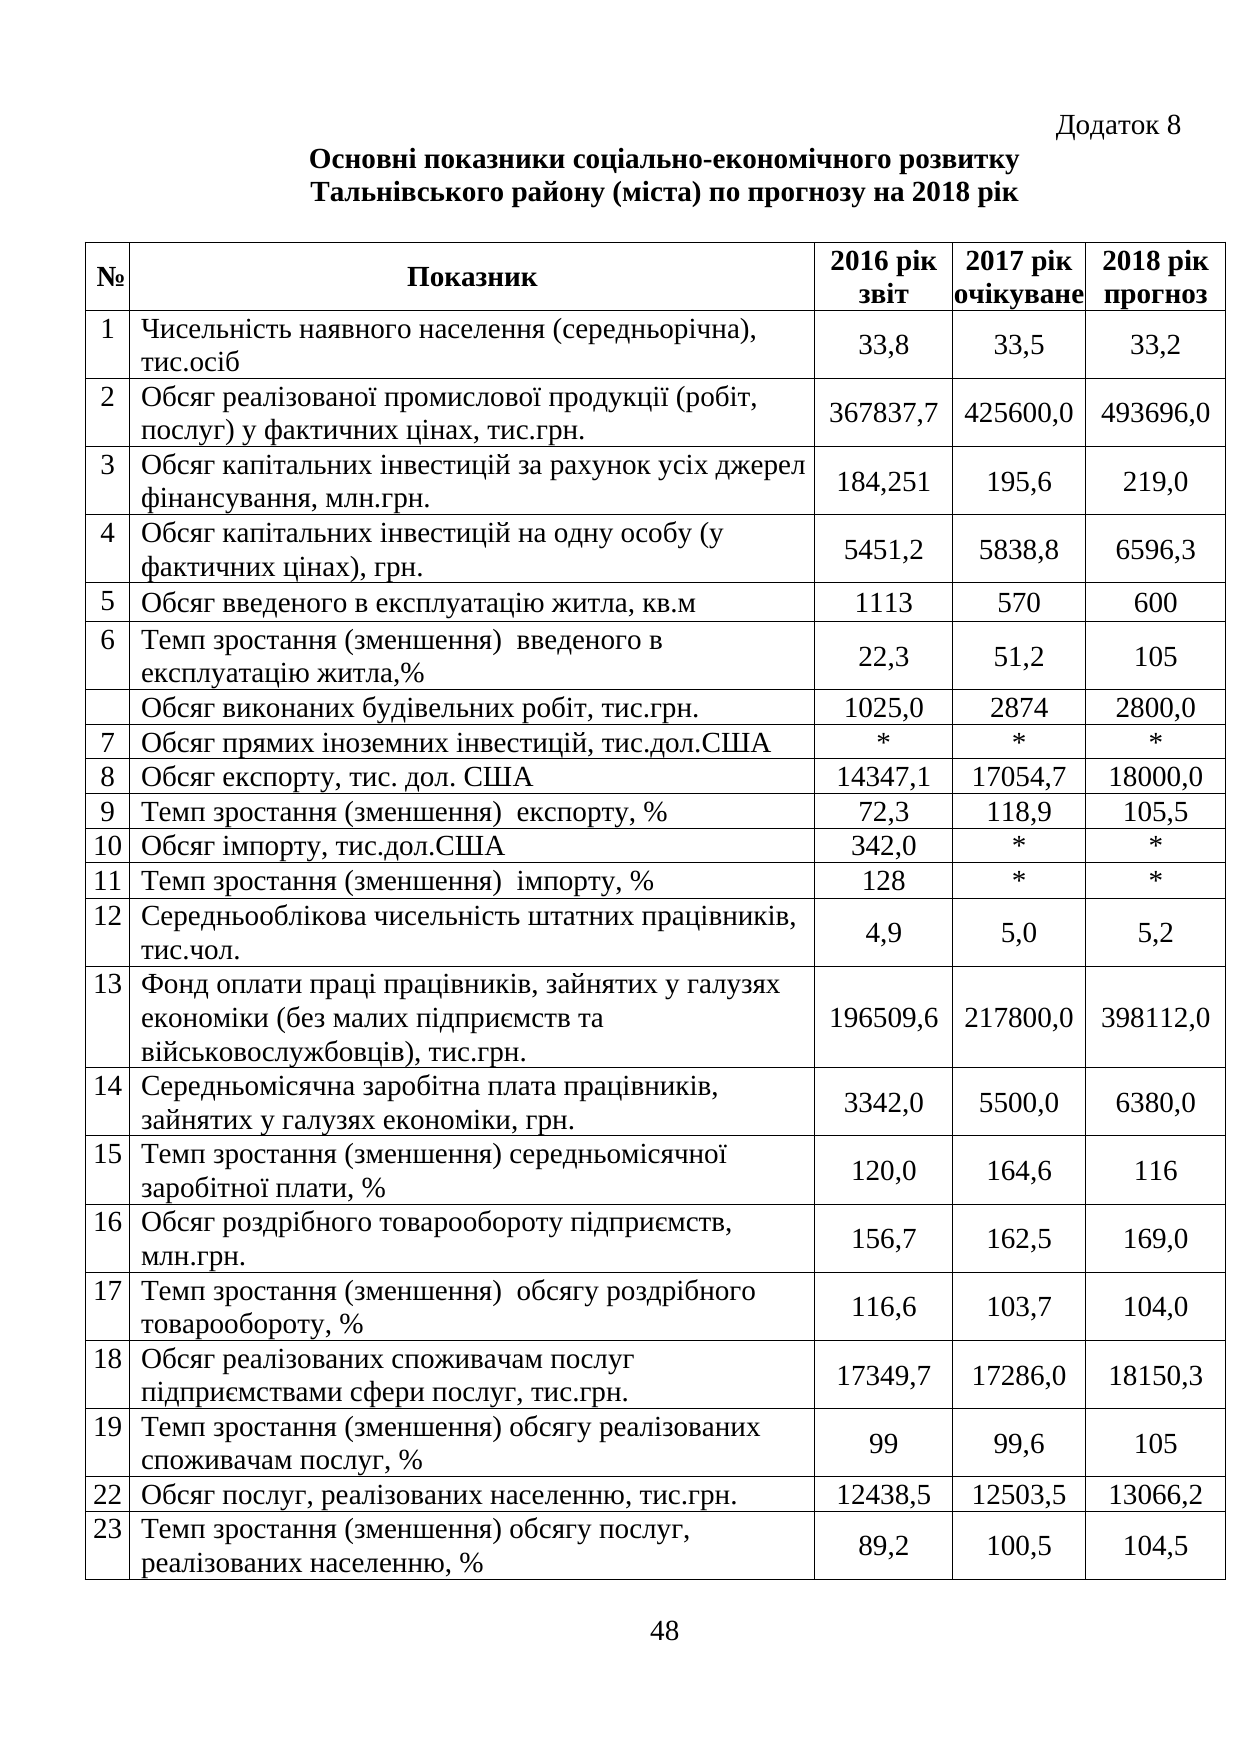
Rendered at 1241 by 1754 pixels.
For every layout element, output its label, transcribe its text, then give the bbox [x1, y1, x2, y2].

table_cell Темп зростання (зменшення) обсягу послуг, реалізованих населенню, % [130, 1512, 814, 1579]
table_cell 19 [86, 1409, 129, 1476]
table_cell 6 [86, 622, 129, 689]
table_cell Обсяг реалізованих споживачам послуг підприємствами сфери послуг, тис.грн. [130, 1341, 814, 1408]
table_cell 99 [815, 1409, 952, 1476]
table_header № [86, 243, 129, 310]
table_cell 33,8 [815, 311, 952, 378]
table_cell 105 [1086, 1409, 1225, 1476]
table_cell 493696,0 [1086, 379, 1225, 446]
table_cell Фонд оплати праці працівників, зайнятих у галузях економіки (без малих підприємств та військовослужбовців), тис.грн. [130, 967, 814, 1067]
table_cell 5 [86, 583, 129, 621]
table_cell 195,6 [953, 447, 1085, 514]
table_cell 33,2 [1086, 311, 1225, 378]
table_cell 5838,8 [953, 515, 1085, 582]
table_cell Темп зростання (зменшення) обсягу роздрібного товарообороту, % [130, 1273, 814, 1340]
table_cell 156,7 [815, 1205, 952, 1272]
table_cell 118,9 [953, 794, 1085, 827]
table_cell 18150,3 [1086, 1341, 1225, 1408]
table_header 2017 рік очікуване [953, 243, 1085, 310]
table_cell 103,7 [953, 1273, 1085, 1340]
table_cell 4,9 [815, 899, 952, 966]
table_cell 600 [1086, 583, 1225, 621]
table_header 2016 рік звіт [815, 243, 952, 310]
table_cell Обсяг реалізованої промислової продукції (робіт, послуг) у фактичних цінах, тис.грн. [130, 379, 814, 446]
table_cell 398112,0 [1086, 967, 1225, 1067]
table_cell Середньооблікова чисельність штатних працівників, тис.чол. [130, 899, 814, 966]
table_cell [86, 690, 129, 724]
table_cell 10 [86, 829, 129, 862]
table_cell Обсяг капітальних інвестицій за рахунок усіх джерел фінансування, млн.грн. [130, 447, 814, 514]
table_cell 22,3 [815, 622, 952, 689]
table_cell 33,5 [953, 311, 1085, 378]
table_cell Темп зростання (зменшення) введеного в експлуатацію житла,% [130, 622, 814, 689]
table_cell Темп зростання (зменшення) експорту, % [130, 794, 814, 827]
table_cell 100,5 [953, 1512, 1085, 1579]
table_cell Темп зростання (зменшення) імпорту, % [130, 863, 814, 897]
table_cell 22 [86, 1477, 129, 1511]
table_cell 162,5 [953, 1205, 1085, 1272]
table_cell Темп зростання (зменшення) обсягу реалізованих споживачам послуг, % [130, 1409, 814, 1476]
table_cell 4 [86, 515, 129, 582]
table_cell 217800,0 [953, 967, 1085, 1067]
table_cell 15 [86, 1136, 129, 1203]
table_cell 164,6 [953, 1136, 1085, 1203]
table_cell 1 [86, 311, 129, 378]
table_cell 2 [86, 379, 129, 446]
table_cell 184,251 [815, 447, 952, 514]
table_cell 5,0 [953, 899, 1085, 966]
table_cell 12503,5 [953, 1477, 1085, 1511]
table_cell 1025,0 [815, 690, 952, 724]
table_cell * [1086, 725, 1225, 758]
table_cell 104,0 [1086, 1273, 1225, 1340]
table_cell 17054,7 [953, 759, 1085, 793]
table_cell Обсяг імпорту, тис.дол.США [130, 829, 814, 862]
table_cell 3 [86, 447, 129, 514]
table_cell Обсяг роздрібного товарообороту підприємств, млн.грн. [130, 1205, 814, 1272]
table_cell * [953, 725, 1085, 758]
table_cell 13 [86, 967, 129, 1067]
table_cell 219,0 [1086, 447, 1225, 514]
table_cell Обсяг послуг, реалізованих населенню, тис.грн. [130, 1477, 814, 1511]
table_cell * [1086, 829, 1225, 862]
table_cell 18 [86, 1341, 129, 1408]
table_cell 51,2 [953, 622, 1085, 689]
table_cell 14 [86, 1068, 129, 1135]
table_cell 11 [86, 863, 129, 897]
table_cell 18000,0 [1086, 759, 1225, 793]
table_cell Темп зростання (зменшення) середньомісячної заробітної плати, % [130, 1136, 814, 1203]
table_cell 196509,6 [815, 967, 952, 1067]
table_cell 12 [86, 899, 129, 966]
text Основні показники соціально-економічного розвитку [148, 141, 1181, 174]
table_cell Обсяг капітальних інвестицій на одну особу (у фактичних цінах), грн. [130, 515, 814, 582]
table_cell * [815, 725, 952, 758]
table_cell 120,0 [815, 1136, 952, 1203]
table_cell 116 [1086, 1136, 1225, 1203]
table_cell * [1086, 863, 1225, 897]
table_cell 8 [86, 759, 129, 793]
table_cell Обсяг введеного в експлуатацію житла, кв.м [130, 583, 814, 621]
table_cell Обсяг виконаних будівельних робіт, тис.грн. [130, 690, 814, 724]
table_cell Середньомісячна заробітна плата працівників, зайнятих у галузях економіки, грн. [130, 1068, 814, 1135]
table_cell 9 [86, 794, 129, 827]
table_cell * [953, 863, 1085, 897]
table_cell 6380,0 [1086, 1068, 1225, 1135]
table_cell 2800,0 [1086, 690, 1225, 724]
table_cell 72,3 [815, 794, 952, 827]
table_header 2018 рік прогноз [1086, 243, 1225, 310]
table_cell 105,5 [1086, 794, 1225, 827]
table_cell Обсяг експорту, тис. дол. США [130, 759, 814, 793]
table_cell Обсяг прямих іноземних інвестицій, тис.дол.США [130, 725, 814, 758]
table_cell 14347,1 [815, 759, 952, 793]
table_cell 169,0 [1086, 1205, 1225, 1272]
table_cell 7 [86, 725, 129, 758]
table_cell 16 [86, 1205, 129, 1272]
table_cell 99,6 [953, 1409, 1085, 1476]
table_cell 367837,7 [815, 379, 952, 446]
table_cell 128 [815, 863, 952, 897]
table_cell 105 [1086, 622, 1225, 689]
table_cell 2874 [953, 690, 1085, 724]
table_cell 104,5 [1086, 1512, 1225, 1579]
table_cell 17 [86, 1273, 129, 1340]
table_cell 17349,7 [815, 1341, 952, 1408]
table_cell 570 [953, 583, 1085, 621]
table_cell 5451,2 [815, 515, 952, 582]
table_cell 12438,5 [815, 1477, 952, 1511]
text Тальнівського району (міста) по прогнозу на 2018 рік [148, 174, 1181, 208]
table_cell 6596,3 [1086, 515, 1225, 582]
table_cell Чисельність наявного населення (середньорічна), тис.осіб [130, 311, 814, 378]
table_header Показник [130, 243, 814, 310]
table_cell 425600,0 [953, 379, 1085, 446]
table_cell 89,2 [815, 1512, 952, 1579]
table_cell 13066,2 [1086, 1477, 1225, 1511]
table_cell 116,6 [815, 1273, 952, 1340]
table_cell 3342,0 [815, 1068, 952, 1135]
text Додаток 8 [148, 107, 1181, 141]
table_cell * [953, 829, 1085, 862]
table_cell 5,2 [1086, 899, 1225, 966]
table_cell 17286,0 [953, 1341, 1085, 1408]
table_cell 1113 [815, 583, 952, 621]
table_cell 23 [86, 1512, 129, 1579]
table_cell 5500,0 [953, 1068, 1085, 1135]
table_cell 342,0 [815, 829, 952, 862]
